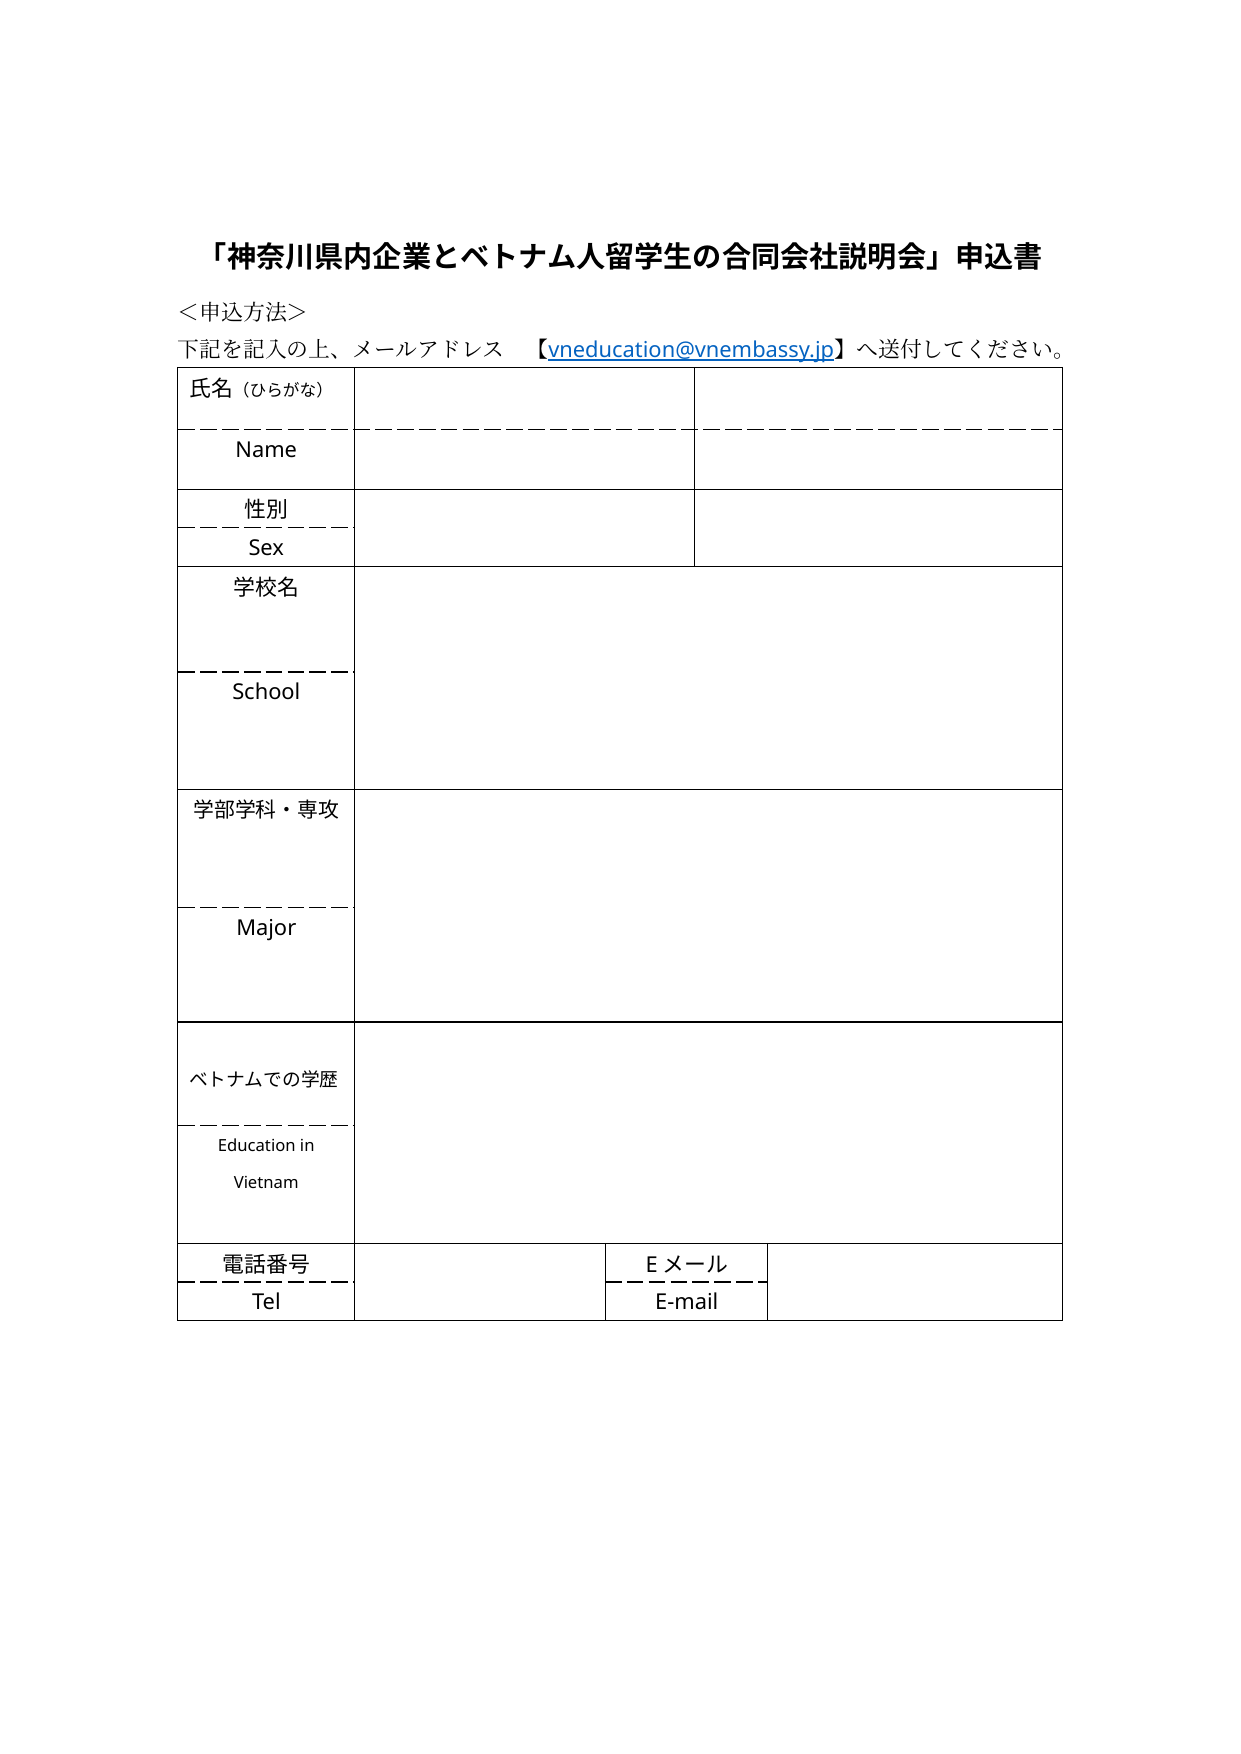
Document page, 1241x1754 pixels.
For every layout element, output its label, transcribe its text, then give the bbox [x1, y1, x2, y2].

table_cell 学部学科・専攻 [178, 790, 354, 907]
table_cell [695, 429, 1062, 488]
table_cell E-mail [606, 1281, 767, 1320]
table_cell [695, 490, 1062, 566]
table_header [355, 368, 694, 429]
table_cell ベトナムでの学歴 [178, 1023, 354, 1125]
table_cell Major [178, 907, 354, 1021]
table_cell [768, 1244, 1062, 1320]
table_header 氏名（ひらがな） [178, 368, 354, 429]
text 「神奈川県内企業とベトナム人留学生の合同会社説明会」申込書 [177, 217, 1063, 292]
table_cell Name [178, 429, 354, 488]
table_cell 電話番号 [178, 1244, 354, 1281]
table_cell [355, 1244, 605, 1320]
table_cell 性別 [178, 490, 354, 527]
table_cell Tel [178, 1281, 354, 1320]
table_cell [355, 567, 1062, 789]
table_cell [355, 429, 694, 488]
table_cell [355, 1023, 1062, 1243]
table_header [695, 368, 1062, 429]
table_cell Eメール [606, 1244, 767, 1281]
table_cell [355, 790, 1062, 1021]
table_cell Sex [178, 527, 354, 566]
text ＜申込方法＞ [177, 292, 1063, 329]
text 下記を記入の上、メールアドレス 【vneducation@vnembassy.jp】へ送付してください。 [177, 329, 1063, 367]
table_cell [355, 490, 694, 566]
table_cell Education in Vietnam [178, 1125, 354, 1243]
table_cell School [178, 671, 354, 789]
table_cell 学校名 [178, 567, 354, 671]
